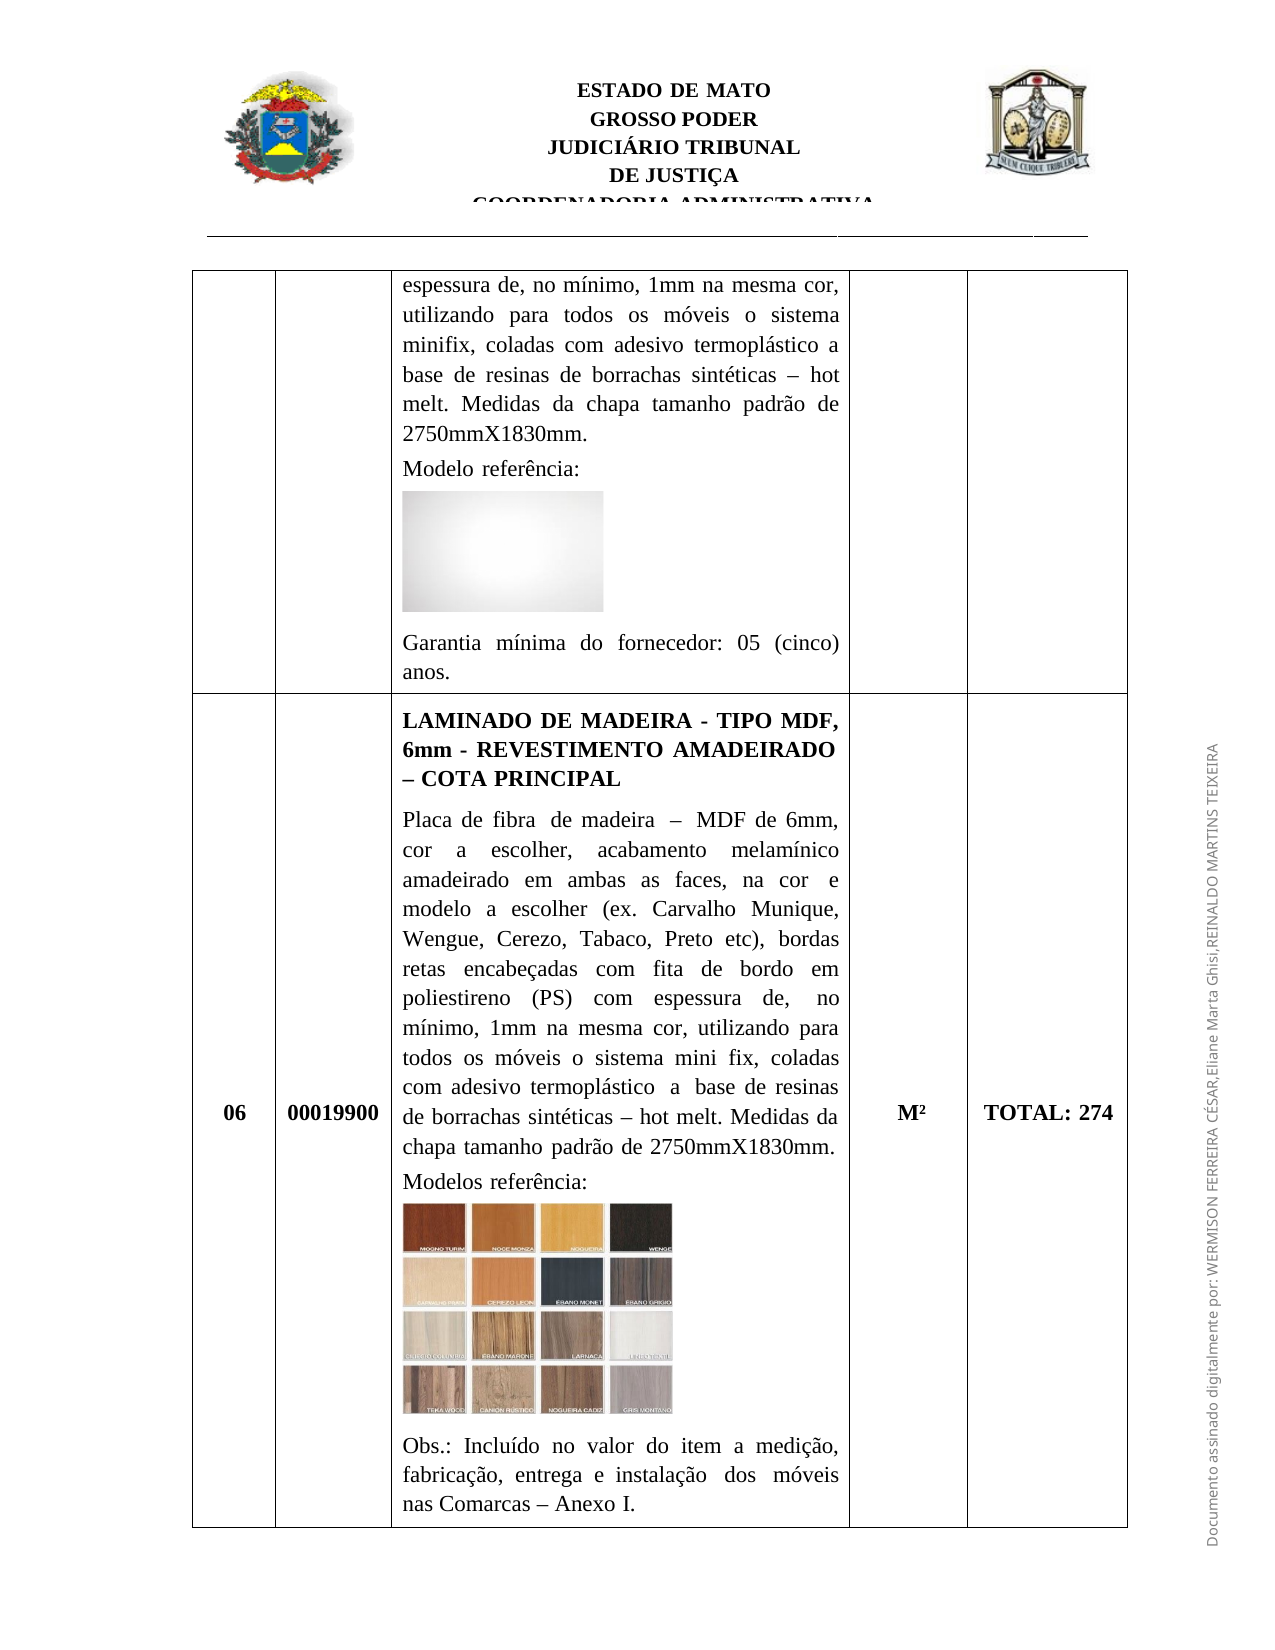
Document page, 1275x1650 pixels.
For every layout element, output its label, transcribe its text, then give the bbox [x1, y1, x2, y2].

table_header [276, 271, 391, 693]
picture [223, 71, 355, 186]
picture [976, 65, 1096, 180]
table_header espessura de, no mínimo, 1mm na mesma cor, utilizando para todos os móveis o sistema minifix, coladas com adesivo termoplástico a base de resinas de borrachas sintéticas – hot melt. Medidas da chapa tamanho padrão de 2750mmX1830mm. Modelo referência: Garantia mínima do fornecedor: 05 (cinco) anos. [392, 271, 849, 693]
picture [402, 491, 604, 612]
picture [402, 1203, 673, 1414]
table_header [193, 271, 275, 693]
table_cell 00019900 [276, 694, 391, 1527]
table_cell TOTAL: 274 [968, 694, 1127, 1527]
table_cell LAMINADO DE MADEIRA - TIPO MDF, 6mm - REVESTIMENTO AMADEIRADO – COTA PRINCIPAL Placa de fibra de madeira – MDF de 6mm, cor a escolher, acabamento melamínico amadeirado em ambas as faces, na cor e modelo a escolher (ex. Carvalho Munique, Wengue, Cerezo, Tabaco, Preto etc), bordas retas encabeçadas com fita de bordo em poliestireno (PS) com espessura de, no mínimo, 1mm na mesma cor, utilizando para todos os móveis o sistema mini fix, coladas com adesivo termoplástico a base de resinas de borrachas sintéticas – hot melt. Medidas da chapa tamanho padrão de 2750mmX1830mm. Modelos referência: Obs.: Incluído no valor do item a medição, fabricação, entrega e instalação dos móveis nas Comarcas – Anexo I. [392, 694, 849, 1527]
table_header [968, 271, 1127, 693]
table_cell M² [850, 694, 967, 1527]
table_header [850, 271, 967, 693]
table_cell 06 [193, 694, 275, 1527]
